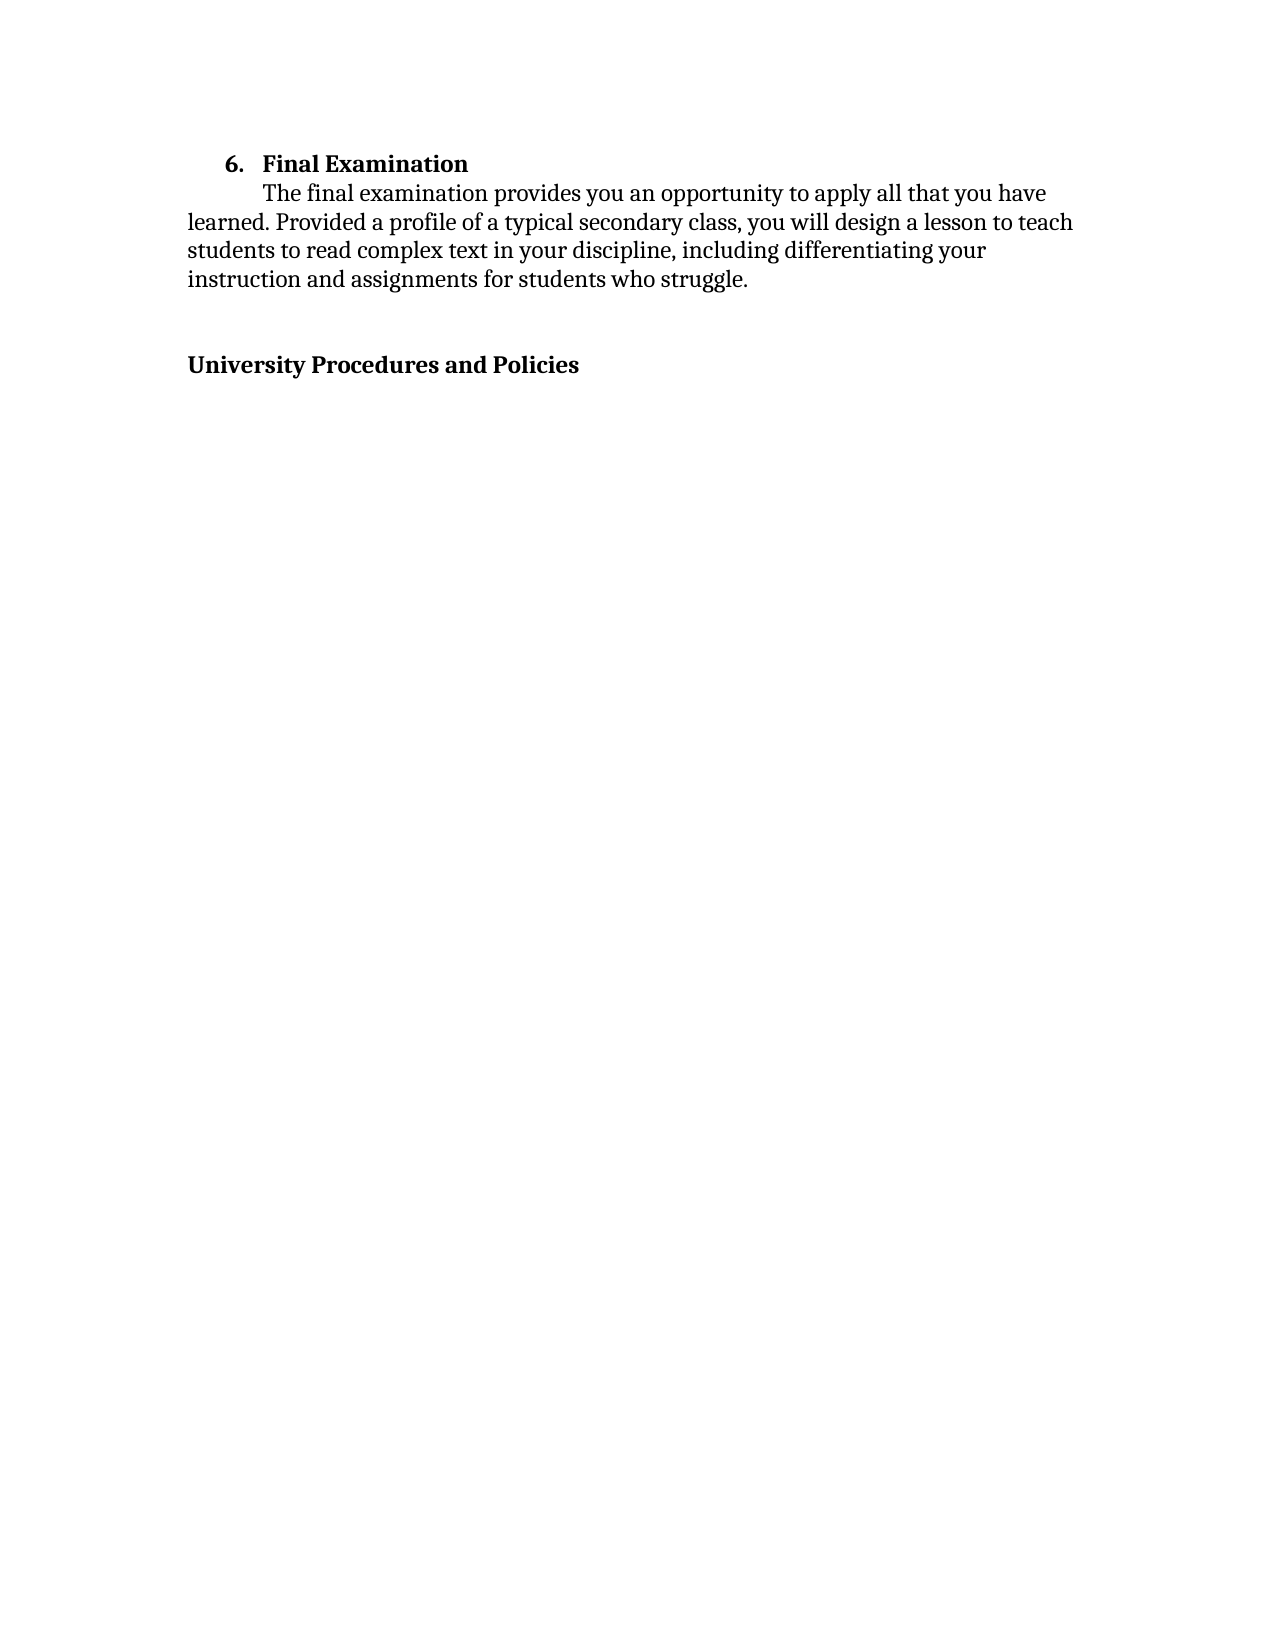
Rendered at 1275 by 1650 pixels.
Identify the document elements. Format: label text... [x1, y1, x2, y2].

text The final examination provides you an opportunity to apply all that you have learned. Provided a profile of a typical secondary class, you will design a lesson to teach students to read complex text in your discipline, including differentiating your instruction and assignments for students who struggle. [187, 179, 1087, 294]
text University Procedures and Policies [187, 351, 1087, 380]
list Final Examination [225, 150, 1087, 179]
